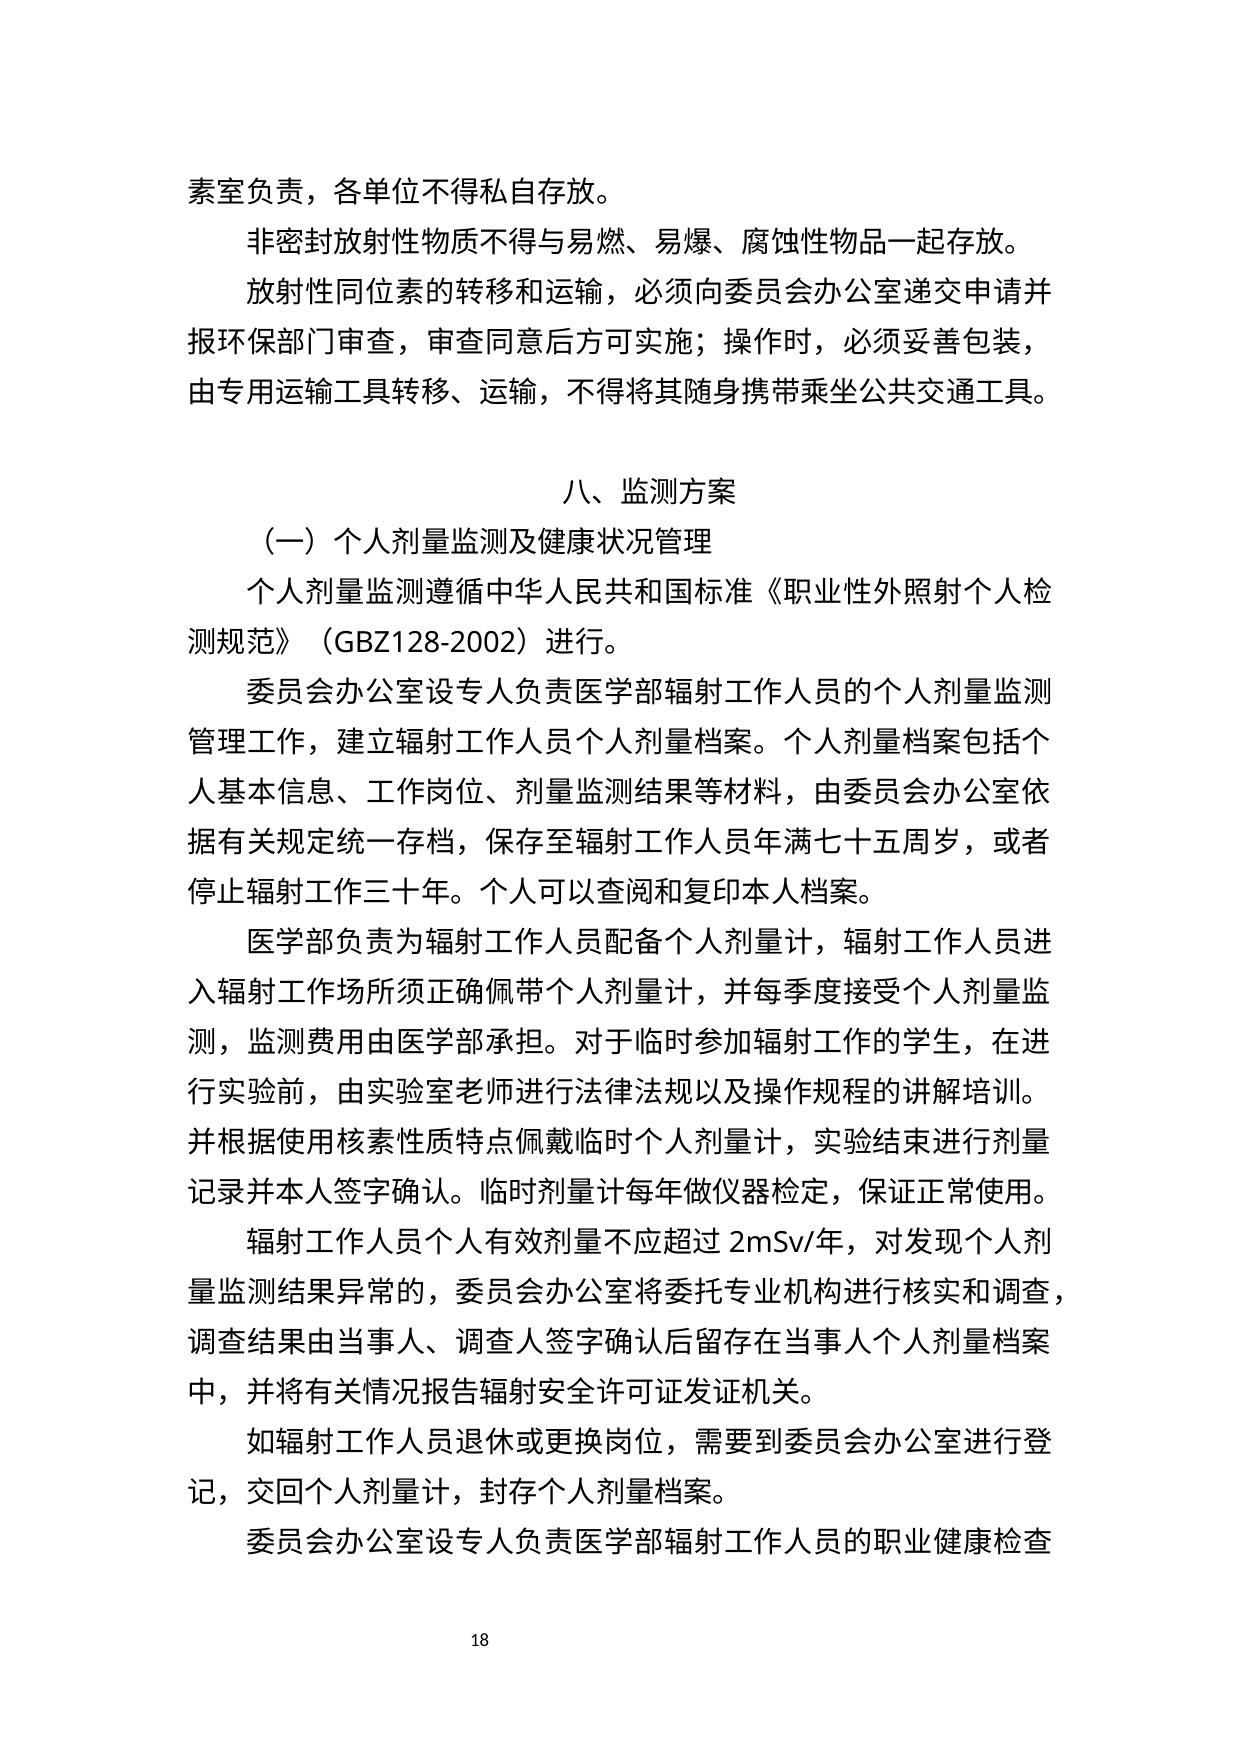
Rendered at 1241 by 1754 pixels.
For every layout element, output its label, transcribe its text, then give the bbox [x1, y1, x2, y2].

title 八、监测方案 [187, 462, 1053, 512]
text 放射性同位素的转移和运输，必须向委员会办公室递交申请并报环保部门审查，审查同意后方可实施；操作时，必须妥善包装，由专用运输工具转移、运输，不得将其随身携带乘坐公共交通工具。 [187, 262, 1053, 412]
text 辐射工作人员个人有效剂量不应超过2mSv/年，对发现个人剂量监测结果异常的，委员会办公室将委托专业机构进行核实和调查，调查结果由当事人、调查人签字确认后留存在当事人个人剂量档案中，并将有关情况报告辐射安全许可证发证机关。 [187, 1212, 1053, 1412]
text 个人剂量监测遵循中华人民共和国标准《职业性外照射个人检测规范》（GBZ128-2002）进行。 [187, 562, 1053, 662]
text 医学部负责为辐射工作人员配备个人剂量计，辐射工作人员进入辐射工作场所须正确佩带个人剂量计，并每季度接受个人剂量监测，监测费用由医学部承担。对于临时参加辐射工作的学生，在进行实验前，由实验室老师进行法律法规以及操作规程的讲解培训。并根据使用核素性质特点佩戴临时个人剂量计，实验结束进行剂量记录并本人签字确认。临时剂量计每年做仪器检定，保证正常使用。 [187, 912, 1053, 1212]
text 委员会办公室设专人负责医学部辐射工作人员的个人剂量监测管理工作，建立辐射工作人员个人剂量档案。个人剂量档案包括个人基本信息、工作岗位、剂量监测结果等材料，由委员会办公室依据有关规定统一存档，保存至辐射工作人员年满七十五周岁，或者停止辐射工作三十年。个人可以查阅和复印本人档案。 [187, 662, 1053, 912]
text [187, 162, 1053, 212]
text （一）个人剂量监测及健康状况管理 [187, 512, 1053, 562]
text 非密封放射性物质不得与易燃、易爆、腐蚀性物品一起存放。 [187, 212, 1053, 262]
text 如辐射工作人员退休或更换岗位，需要到委员会办公室进行登记，交回个人剂量计，封存个人剂量档案。 [187, 1412, 1053, 1512]
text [187, 1512, 1053, 1562]
